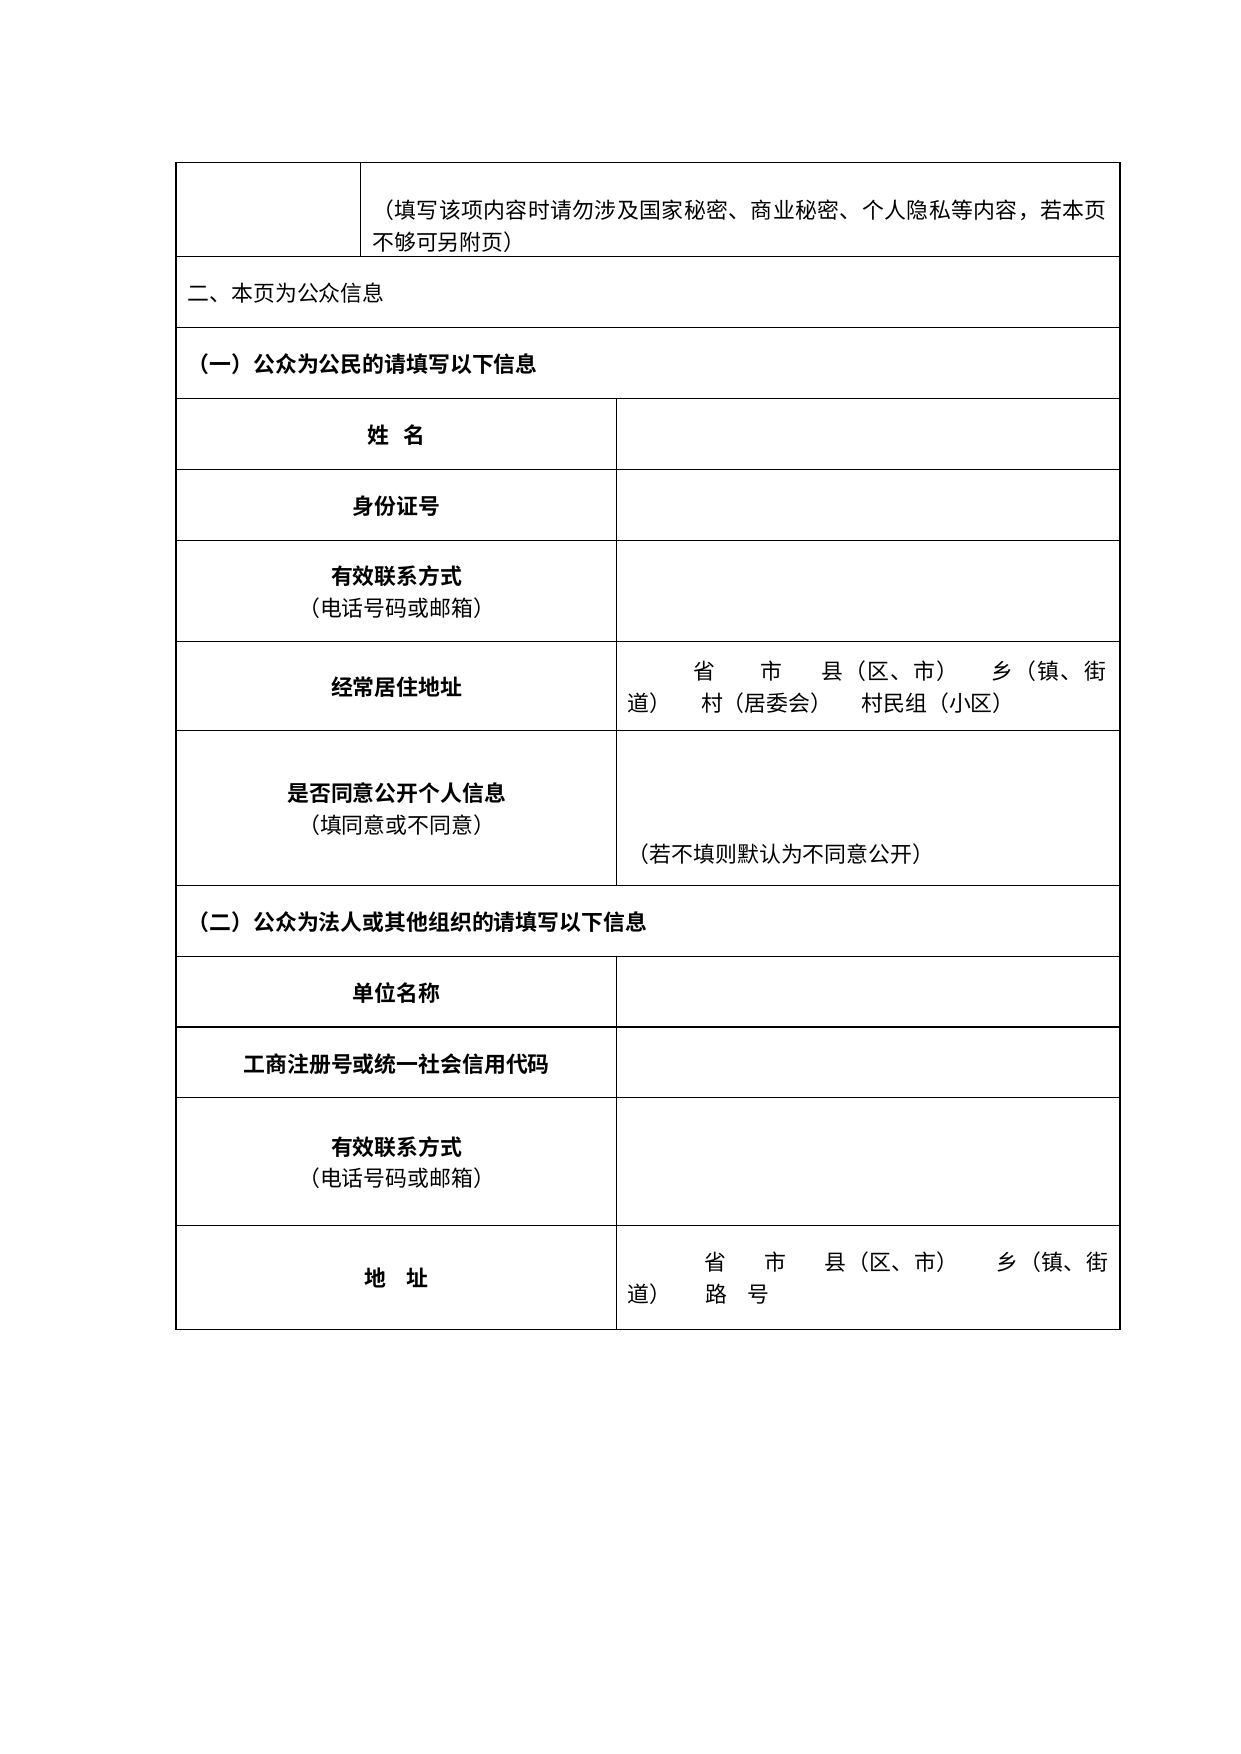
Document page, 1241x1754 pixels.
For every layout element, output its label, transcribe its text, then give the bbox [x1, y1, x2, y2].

table_cell （若不填则默认为不同意公开） [617, 731, 1119, 885]
table_cell 地 址 [177, 1226, 616, 1328]
table_cell 工商注册号或统一社会信用代码 [177, 1028, 616, 1097]
table_cell （一）公众为公民的请填写以下信息 [177, 328, 1119, 398]
table_cell [617, 541, 1119, 641]
table_cell [617, 399, 1119, 469]
table_cell （二）公众为法人或其他组织的请填写以下信息 [177, 886, 1119, 956]
table_cell [617, 470, 1119, 539]
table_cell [361, 163, 1119, 256]
table_cell 省 市 县（区、市） 乡（镇、街道） 村（居委会） 村民组（小区） [617, 642, 1119, 730]
table_cell 单位名称 [177, 957, 616, 1026]
table_cell 经常居住地址 [177, 642, 616, 730]
table_cell 有效联系方式 （电话号码或邮箱） [177, 1098, 616, 1224]
table_cell 省 市 县（区、市） 乡（镇、街道） 路 号 [617, 1226, 1119, 1328]
table_cell [617, 957, 1119, 1026]
table_cell 身份证号 [177, 470, 616, 539]
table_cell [177, 163, 360, 256]
table_cell [617, 1098, 1119, 1224]
table_cell 有效联系方式 （电话号码或邮箱） [177, 541, 616, 641]
table_cell 姓 名 [177, 399, 616, 469]
table_cell [617, 1028, 1119, 1097]
table_cell 是否同意公开个人信息 （填同意或不同意） [177, 731, 616, 885]
table_cell 二、本页为公众信息 [177, 257, 1119, 327]
